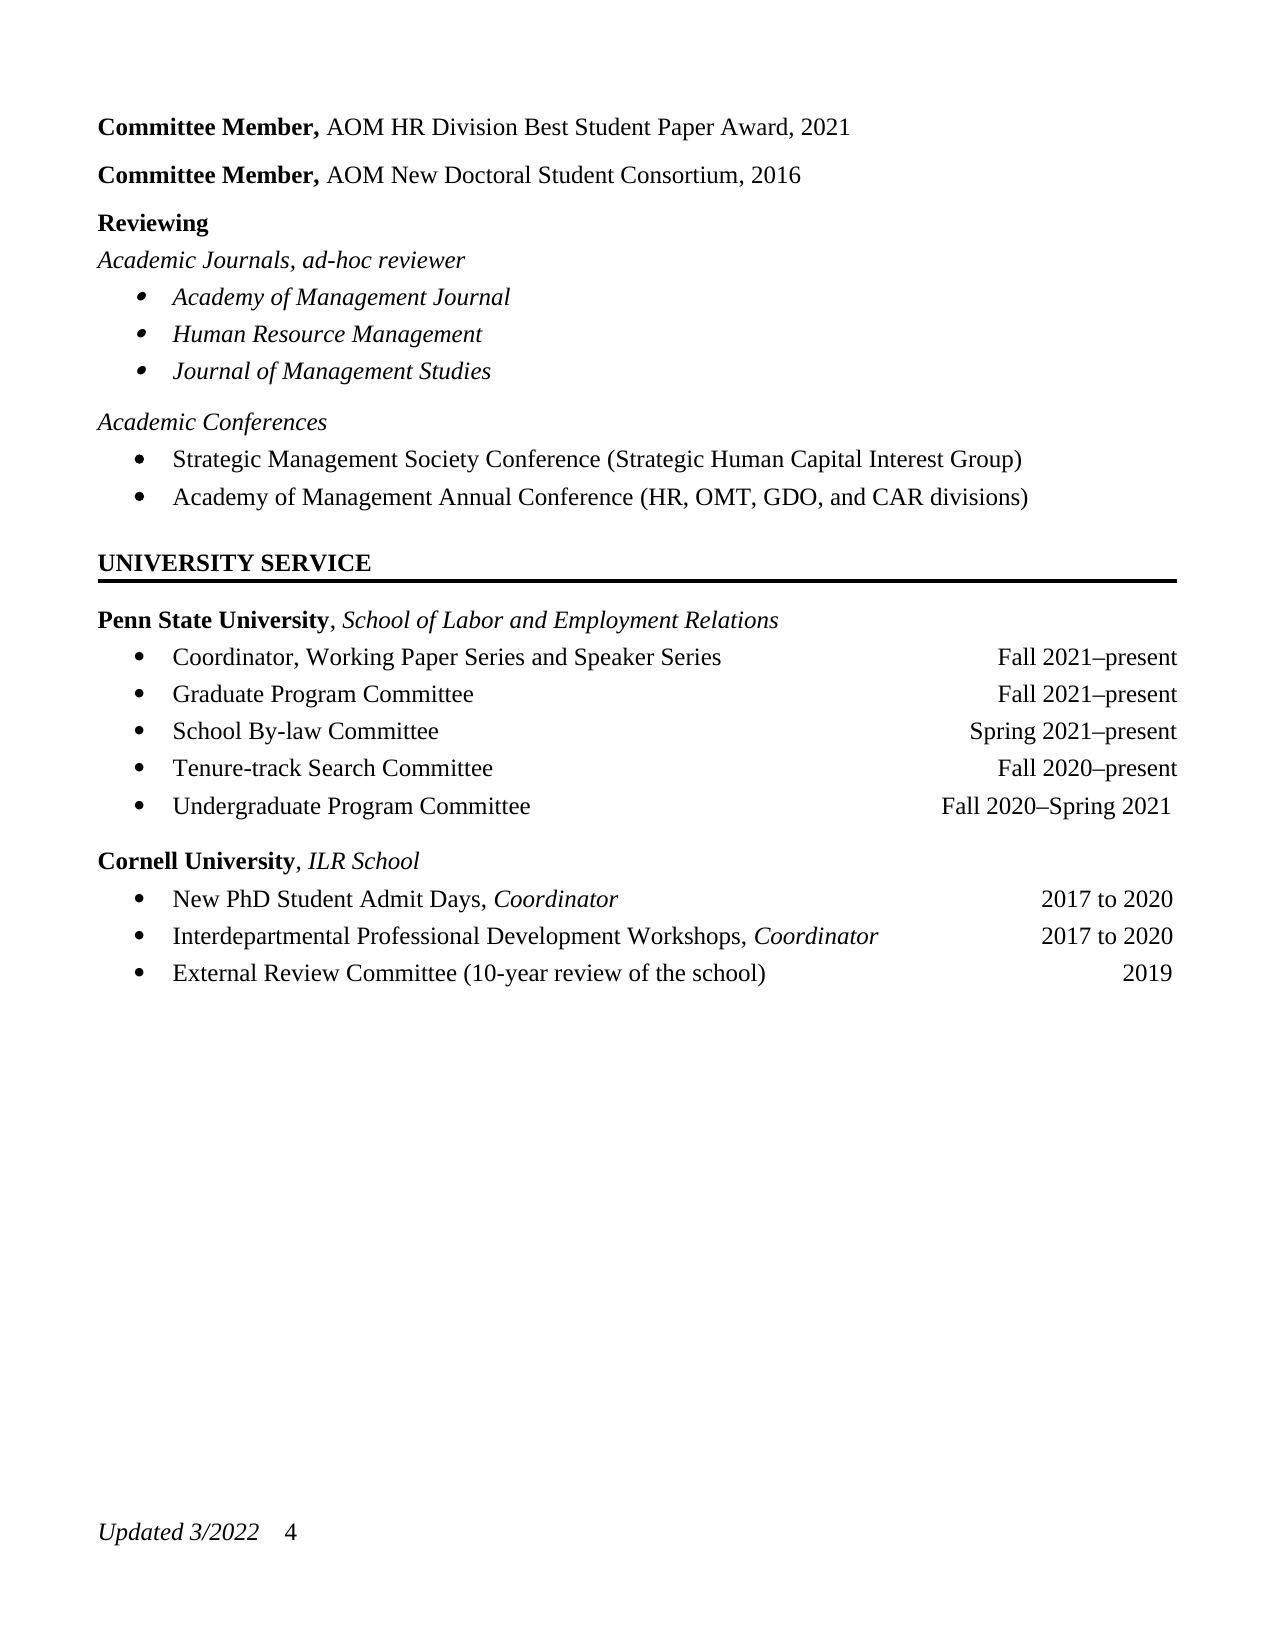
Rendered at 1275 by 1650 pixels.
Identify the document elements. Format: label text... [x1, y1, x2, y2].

list Academy of Management Journal [135, 282, 1177, 311]
list Interdepartmental Professional Development Workshops, Coordinator 2017 to 2020 [135, 921, 1177, 950]
list Reviewing [97, 208, 1177, 236]
list Academic Journals, ad-hoc reviewer [97, 245, 1177, 274]
list Cornell University, ILR School [97, 846, 1177, 875]
list Graduate Program Committee Fall 2021–present [135, 679, 1185, 708]
list New PhD Student Admit Days, Coordinator 2017 to 2020 [135, 884, 1177, 912]
list Coordinator, Working Paper Series and Speaker Series Fall 2021–present [135, 642, 1185, 671]
list School By-law Committee Spring 2021–present [135, 716, 1185, 745]
list Academic Conferences [97, 407, 1177, 436]
list Undergraduate Program Committee Fall 2020–Spring 2021 [135, 791, 1177, 819]
list Tenure-track Search Committee Fall 2020–present [135, 753, 1185, 782]
list Strategic Management Society Conference (Strategic Human Capital Interest Group) [135, 444, 1177, 473]
list Committee Member, AOM HR Division Best Student Paper Award, 2021 [97, 112, 1177, 141]
list Journal of Management Studies [135, 356, 1177, 385]
text UNIVERSITY SERVICE [97, 548, 1177, 583]
list External Review Committee (10-year review of the school) 2019 [135, 958, 1177, 987]
list Penn State University, School of Labor and Employment Relations [97, 605, 1177, 633]
list Human Resource Management [135, 319, 1177, 348]
list Academy of Management Annual Conference (HR, OMT, GDO, and CAR divisions) [135, 482, 1177, 511]
list Committee Member, AOM New Doctoral Student Consortium, 2016 [97, 160, 1177, 189]
